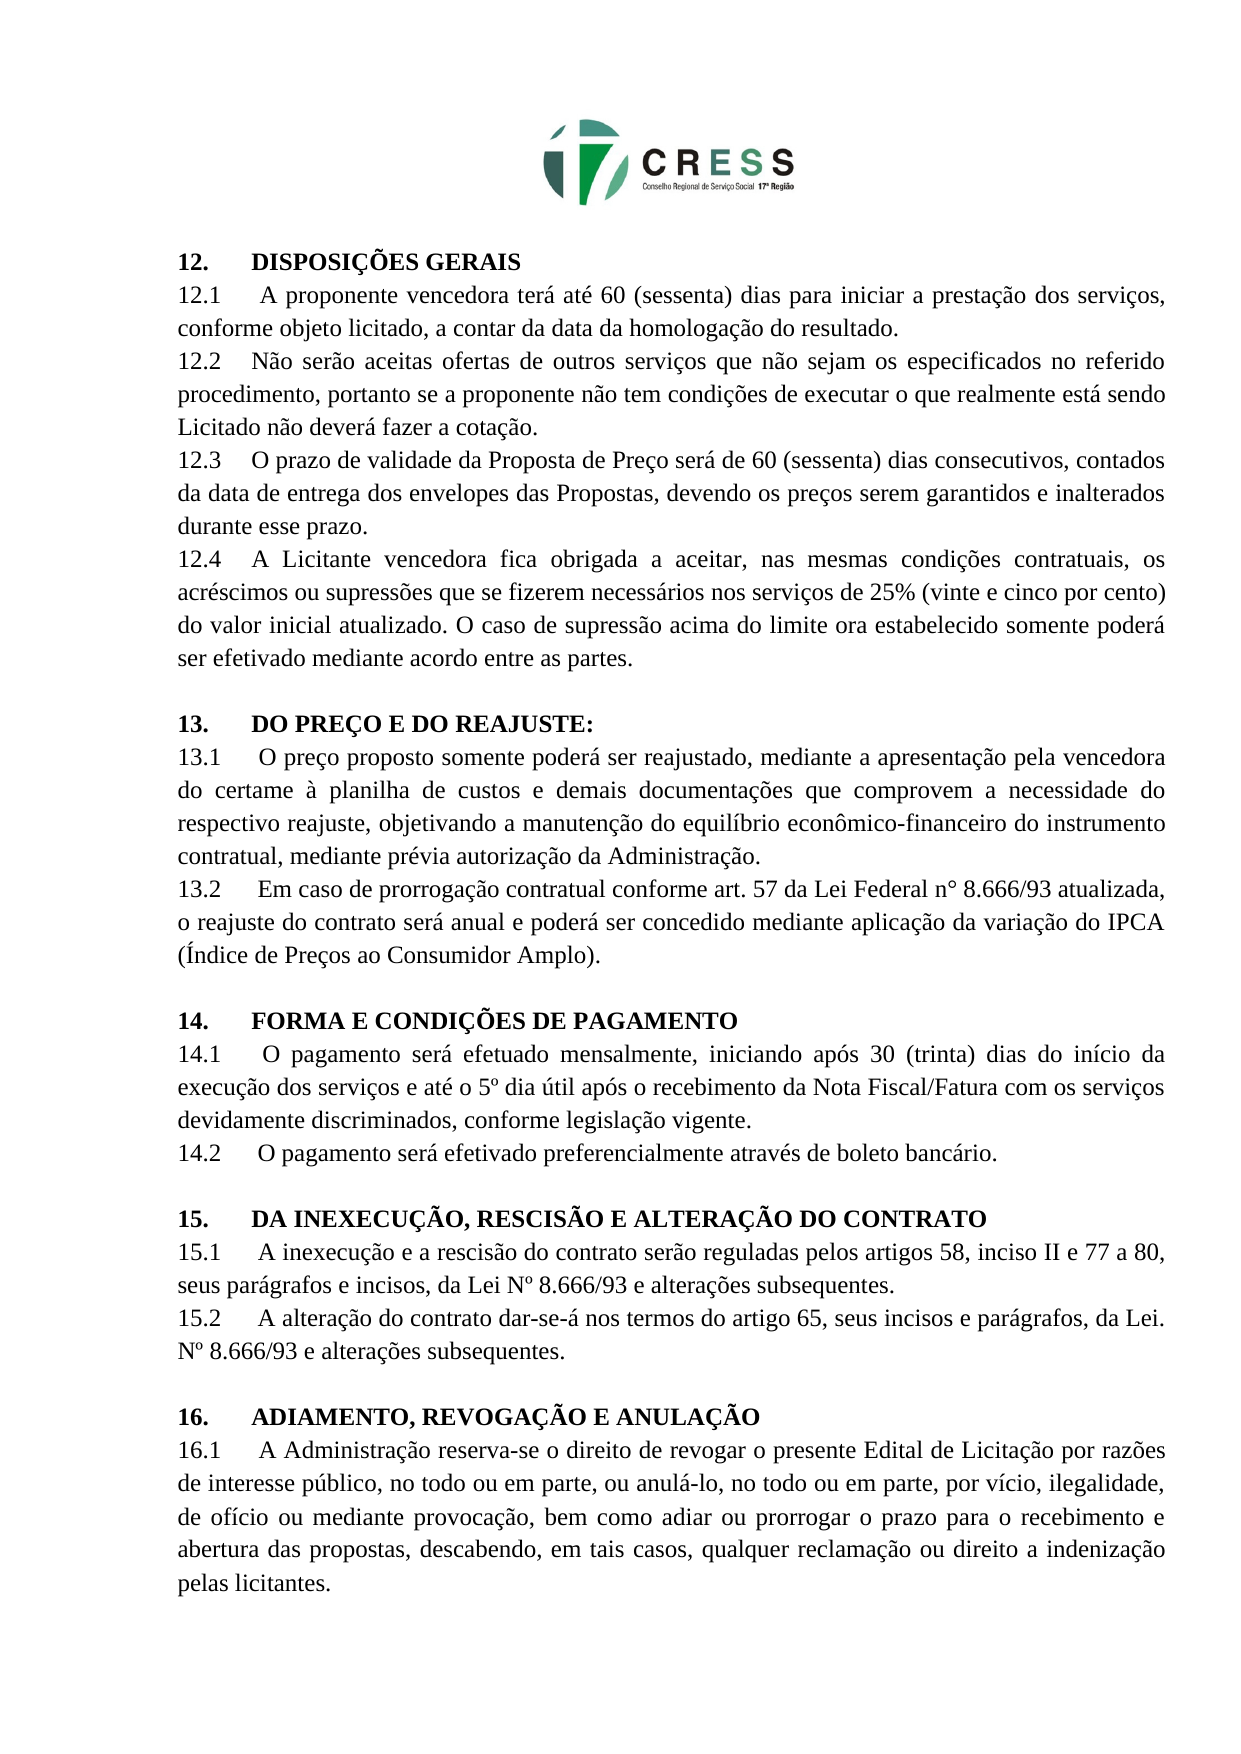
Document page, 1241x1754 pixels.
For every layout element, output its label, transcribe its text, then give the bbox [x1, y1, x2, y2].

list A alteração do contrato dar-se-á nos termos do artigo 65, seus incisos e parágrafos, da Lei. Nº 8.666/93 e alterações subsequentes. [177, 1303, 1167, 1365]
list Não serão aceitas ofertas de outros serviços que não sejam os especificados no referido procedimento, portanto se a proponente não tem condições de executar o que realmente está sendo Licitado não deverá fazer a cotação. [177, 346, 1167, 441]
list DO PREÇO E DO REAJUSTE: [177, 709, 1167, 738]
list FORMA E CONDIÇÕES DE PAGAMENTO [177, 1006, 1167, 1035]
list A Administração reserva-se o direito de revogar o presente Edital de Licitação por razões de interesse público, no todo ou em parte, ou anulá-lo, no todo ou em parte, por vício, ilegalidade, de ofício ou mediante provocação, bem como adiar ou prorrogar o prazo para o recebimento e abertura das propostas, descabendo, em tais casos, qualquer reclamação ou direito a indenização pelas licitantes. [177, 1436, 1167, 1596]
list O prazo de validade da Proposta de Preço será de 60 (sessenta) dias consecutivos, contados da data de entrega dos envelopes das Propostas, devendo os preços serem garantidos e inalterados durante esse prazo. [177, 445, 1167, 540]
list O pagamento será efetuado mensalmente, iniciando após 30 (trinta) dias do início da execução dos serviços e até o 5º dia útil após o recebimento da Nota Fiscal/Fatura com os serviços devidamente discriminados, conforme legislação vigente. [177, 1039, 1167, 1134]
list A inexecução e a rescisão do contrato serão reguladas pelos artigos 58, inciso II e 77 a 80, seus parágrafos e incisos, da Lei Nº 8.666/93 e alterações subsequentes. [177, 1237, 1167, 1299]
list A proponente vencedora terá até 60 (sessenta) dias para iniciar a prestação dos serviços, conforme objeto licitado, a contar da data da homologação do resultado. [177, 280, 1167, 342]
picture [532, 73, 812, 247]
list DISPOSIÇÕES GERAIS [177, 247, 1167, 276]
list Em caso de prorrogação contratual conforme art. 57 da Lei Federal n° 8.666/93 atualizada, o reajuste do contrato será anual e poderá ser concedido mediante aplicação da variação do IPCA (Índice de Preços ao Consumidor Amplo). [177, 874, 1167, 969]
list O preço proposto somente poderá ser reajustado, mediante a apresentação pela vencedora do certame à planilha de custos e demais documentações que comprovem a necessidade do respectivo reajuste, objetivando a manutenção do equilíbrio econômico-financeiro do instrumento contratual, mediante prévia autorização da Administração. [177, 742, 1167, 870]
list ADIAMENTO, REVOGAÇÃO E ANULAÇÃO [177, 1402, 1167, 1431]
list A Licitante vencedora fica obrigada a aceitar, nas mesmas condições contratuais, os acréscimos ou supressões que se fizerem necessários nos serviços de 25% (vinte e cinco por cento) do valor inicial atualizado. O caso de supressão acima do limite ora estabelecido somente poderá ser efetivado mediante acordo entre as partes. [177, 544, 1167, 672]
list DA INEXECUÇÃO, RESCISÃO E ALTERAÇÃO DO CONTRATO [177, 1204, 1167, 1233]
list O pagamento será efetivado preferencialmente através de boleto bancário. [177, 1138, 1167, 1167]
